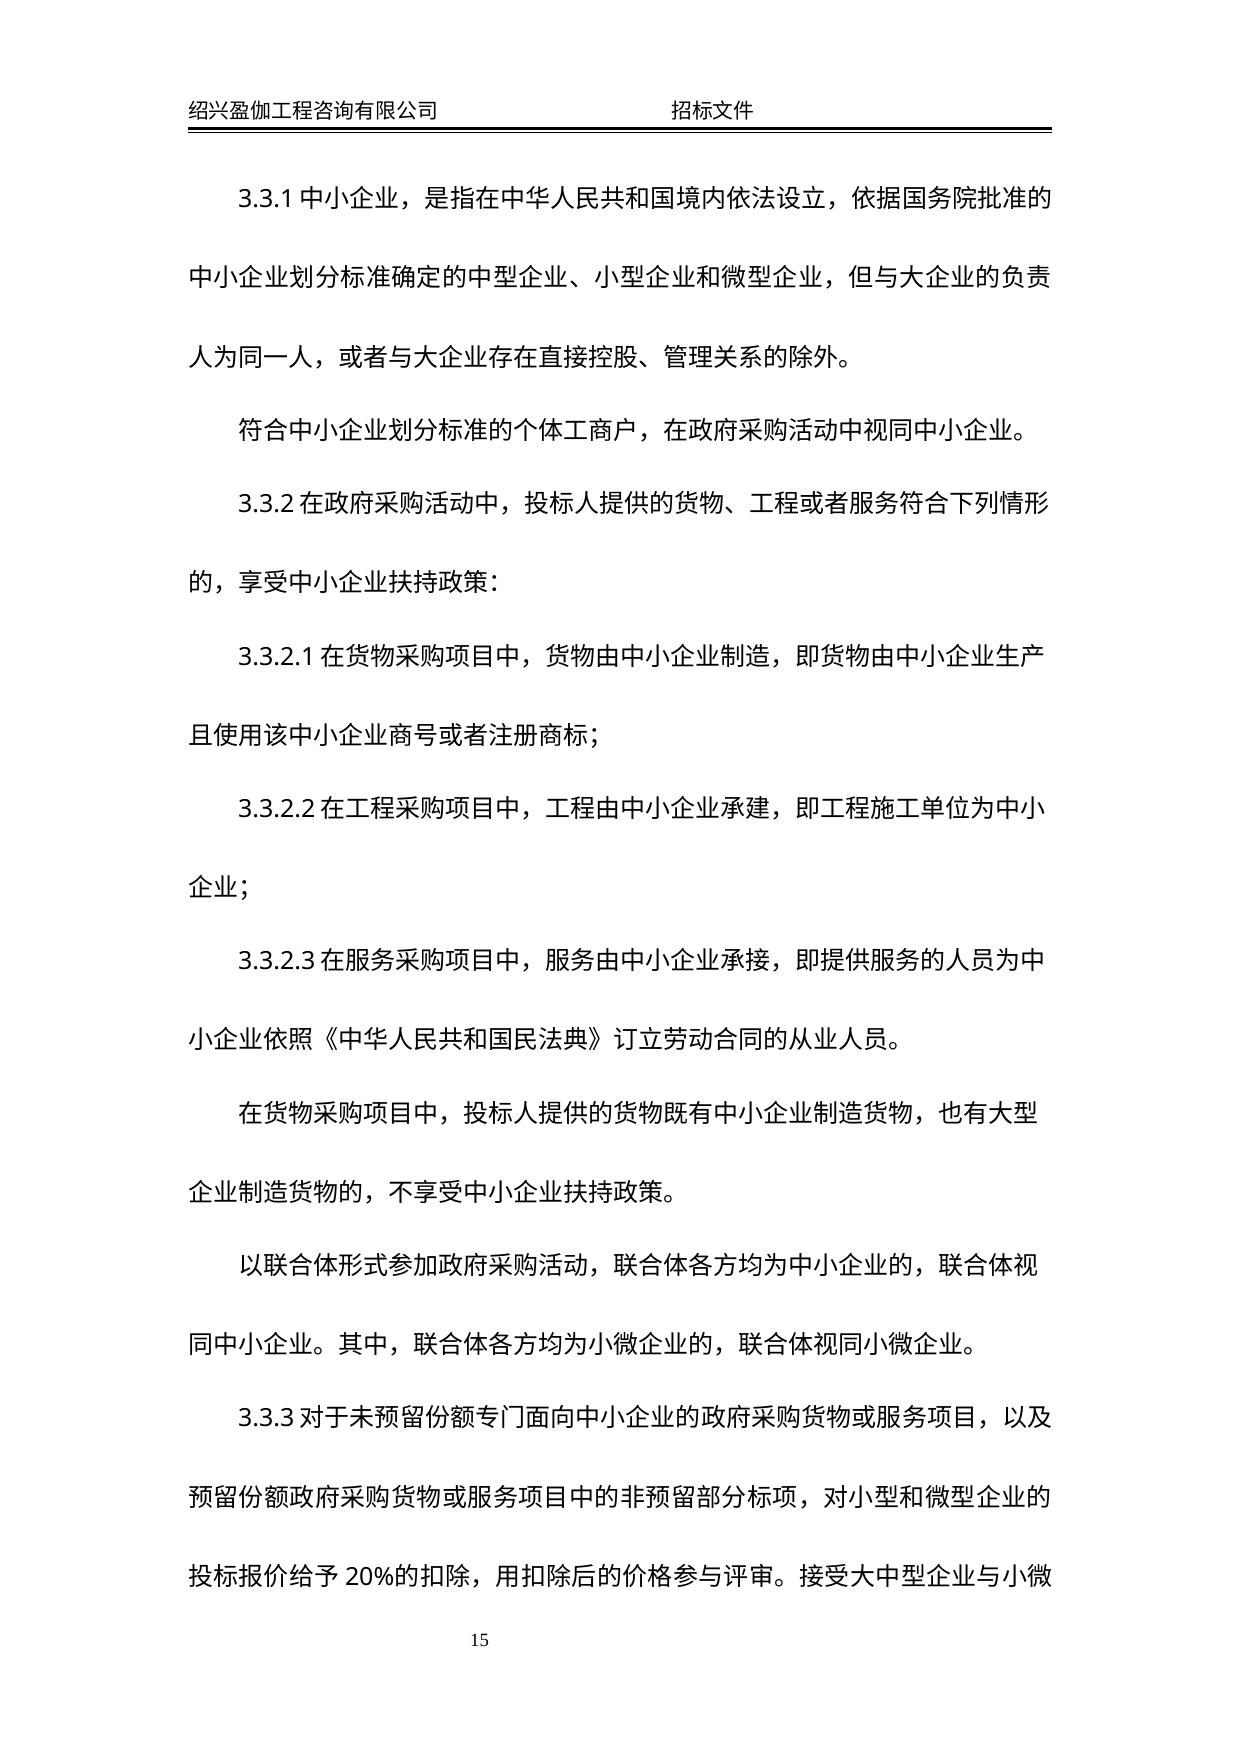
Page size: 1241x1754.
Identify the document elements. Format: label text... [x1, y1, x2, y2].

text 在货物采购项目中，投标人提供的货物既有中小企业制造货物，也有大型企业制造货物的，不享受中小企业扶持政策。 [188, 1078, 1052, 1223]
text 符合中小企业划分标准的个体工商户，在政府采购活动中视同中小企业。 [188, 395, 1052, 461]
text 3.3.2.2在工程采购项目中，工程由中小企业承建，即工程施工单位为中小企业； [188, 773, 1052, 919]
text 3.3.2.3在服务采购项目中，服务由中小企业承接，即提供服务的人员为中小企业依照《中华人民共和国民法典》订立劳动合同的从业人员。 [188, 926, 1052, 1071]
text 以联合体形式参加政府采购活动，联合体各方均为中小企业的，联合体视同中小企业。其中，联合体各方均为小微企业的，联合体视同小微企业。 [188, 1231, 1052, 1376]
text 3.3.2在政府采购活动中，投标人提供的货物、工程或者服务符合下列情形的，享受中小企业扶持政策： [188, 469, 1052, 614]
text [188, 1383, 1052, 1607]
text 3.3.1中小企业，是指在中华人民共和国境内依法设立，依据国务院批准的中小企业划分标准确定的中型企业、小型企业和微型企业，但与大企业的负责人为同一人，或者与大企业存在直接控股、管理关系的除外。 [188, 164, 1052, 388]
text 3.3.2.1在货物采购项目中，货物由中小企业制造，即货物由中小企业生产且使用该中小企业商号或者注册商标； [188, 621, 1052, 766]
